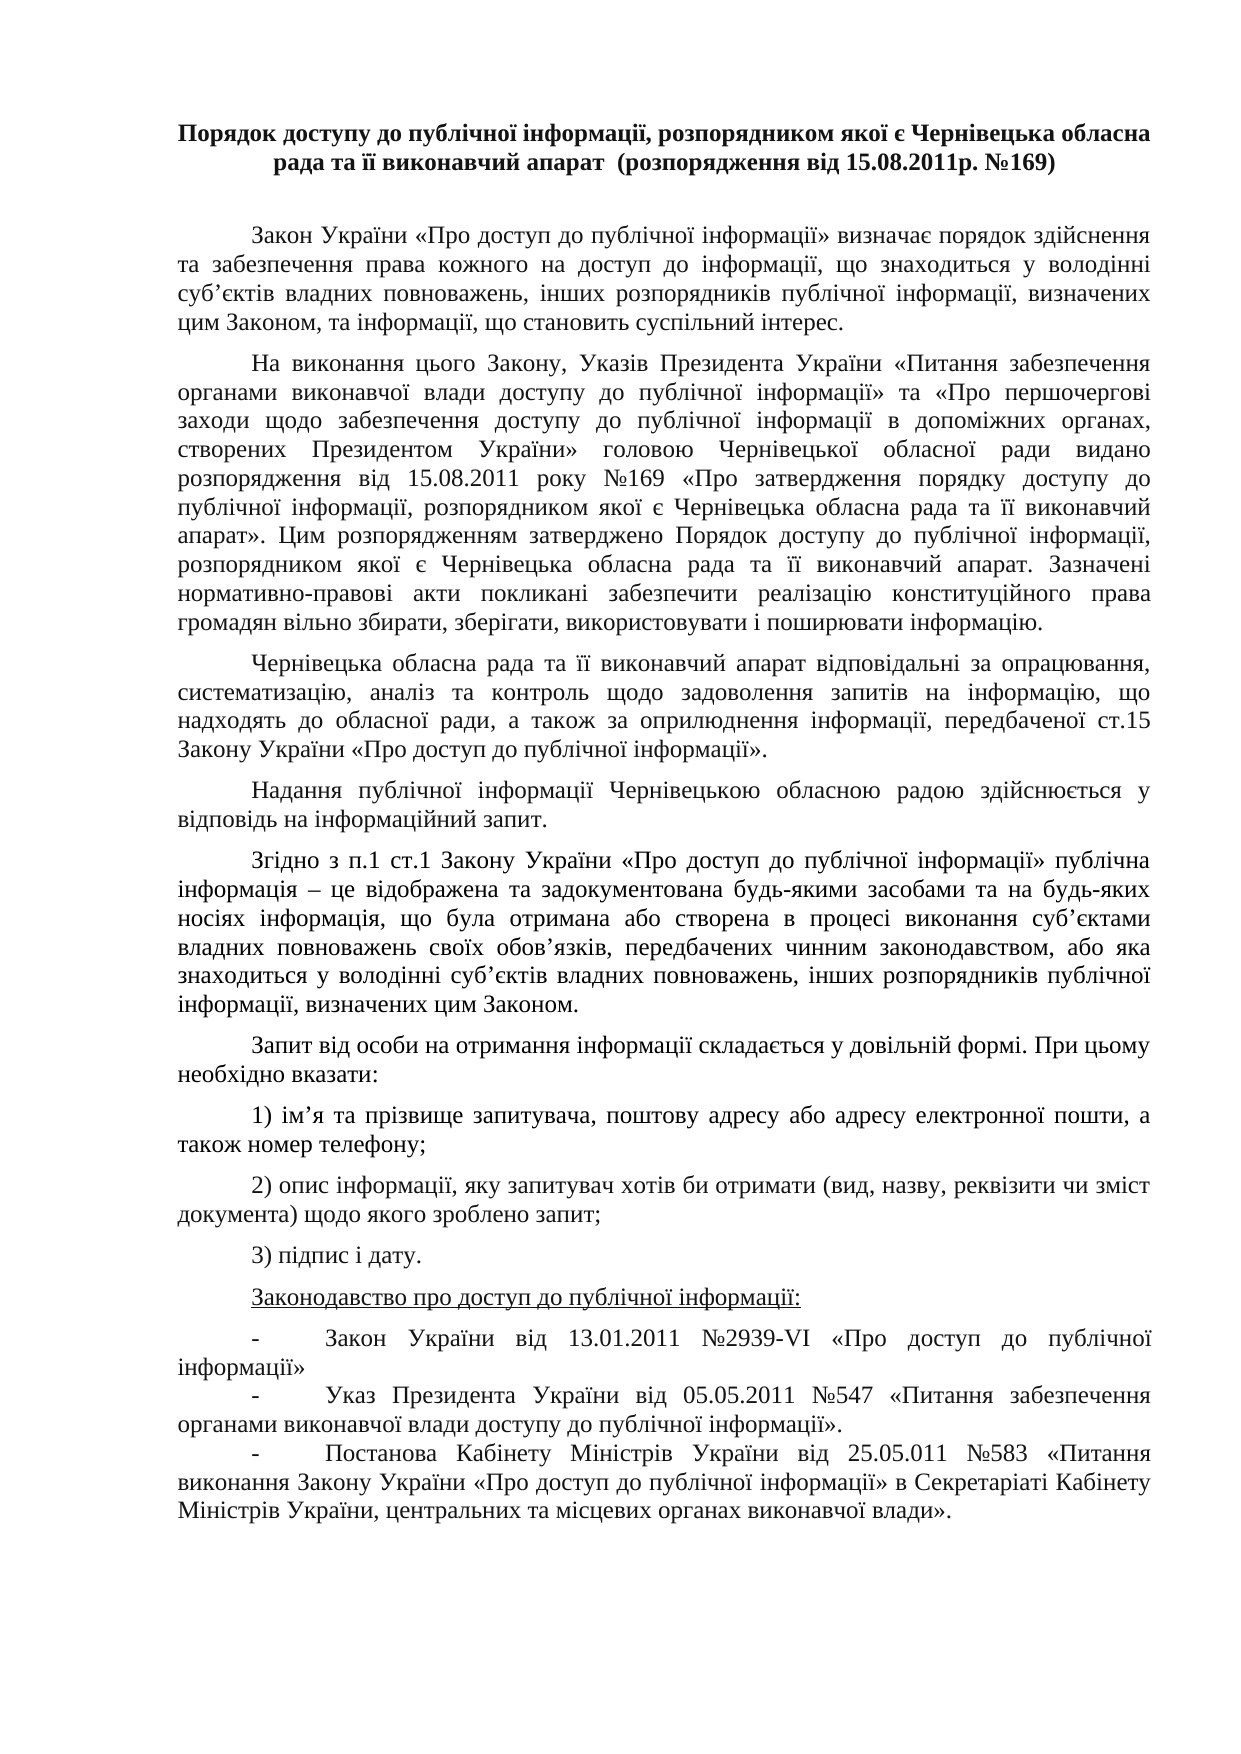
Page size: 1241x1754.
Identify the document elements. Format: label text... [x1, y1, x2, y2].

subtitle Закон України від 13.01.2011 №2939-VI «Про доступ до публічної інформації» [177, 1323, 1152, 1381]
subtitle 3) підпис і дату. [177, 1241, 1152, 1269]
subtitle 2) опис інформації, яку запитувач хотів би отримати (вид, назву, реквізити чи зміст документа) щодо якого зроблено запит; [177, 1171, 1152, 1228]
subtitle Надання публічної інформації Чернівецькою обласною радою здійснюється у відповідь на інформаційний запит. [177, 776, 1152, 833]
subtitle Порядок доступу до публічної інформації, розпорядником якої є Чернівецька обласна рада та її виконавчий апарат (розпорядження від 15.08.2011р. №169) [177, 118, 1152, 176]
subtitle На виконання цього Закону, Указів Президента України «Питання забезпечення органами виконавчої влади доступу до публічної інформації» та «Про першочергові заходи щодо забезпечення доступу до публічної інформації в допоміжних органах, створених Президентом України» головою Чернівецької обласної ради видано розпорядження від 15.08.2011 року №169 «Про затвердження порядку доступу до публічної інформації, розпорядником якої є Чернівецька обласна рада та її виконавчий апарат». Цим розпорядженням затверджено Порядок доступу до публічної інформації, розпорядником якої є Чернівецька обласна рада та її виконавчий апарат. Зазначені нормативно-правові акти покликані забезпечити реалізацію конституційного права громадян вільно збирати, зберігати, використовувати і поширювати інформацію. [177, 348, 1152, 636]
subtitle Постанова Кабінету Міністрів України від 25.05.011 №583 «Питання виконання Закону України «Про доступ до публічної інформації» в Секретаріаті Кабінету Міністрів України, центральних та місцевих органах виконавчої влади». [177, 1438, 1152, 1524]
subtitle 1) ім’я та прізвище запитувача, поштову адресу або адресу електронної пошти, а також номер телефону; [177, 1101, 1152, 1158]
subtitle Чернівецька обласна рада та її виконавчий апарат відповідальні за опрацювання, систематизацію, аналіз та контроль щодо задоволення запитів на інформацію, що надходять до обласної ради, а також за оприлюднення інформації, передбаченої ст.15 Закону України «Про доступ до публічної інформації». [177, 648, 1152, 763]
subtitle Згідно з п.1 ст.1 Закону України «Про доступ до публічної інформації» публічна інформація – це відображена та задокументована будь-якими засобами та на будь-яких носіях інформація, що була отримана або створена в процесі виконання суб’єктами владних повноважень своїх обов’язків, передбачених чинним законодавством, або яка знаходиться у володінні суб’єктів владних повноважень, інших розпорядників публічної інформації, визначених цим Законом. [177, 846, 1152, 1018]
subtitle Законодавство про доступ до публічної інформації: [177, 1282, 1152, 1311]
subtitle Запит від особи на отримання інформації складається у довільній формі. При цьому необхідно вказати: [177, 1031, 1152, 1088]
subtitle Указ Президента України від 05.05.2011 №547 «Питання забезпечення органами виконавчої влади доступу до публічної інформації». [177, 1381, 1152, 1438]
subtitle Закон України «Про доступ до публічної інформації» визначає порядок здійснення та забезпечення права кожного на доступ до інформації, що знаходиться у володінні суб’єктів владних повноважень, інших розпорядників публічної інформації, визначених цим Законом, та інформації, що становить суспільний інтерес. [177, 221, 1152, 336]
